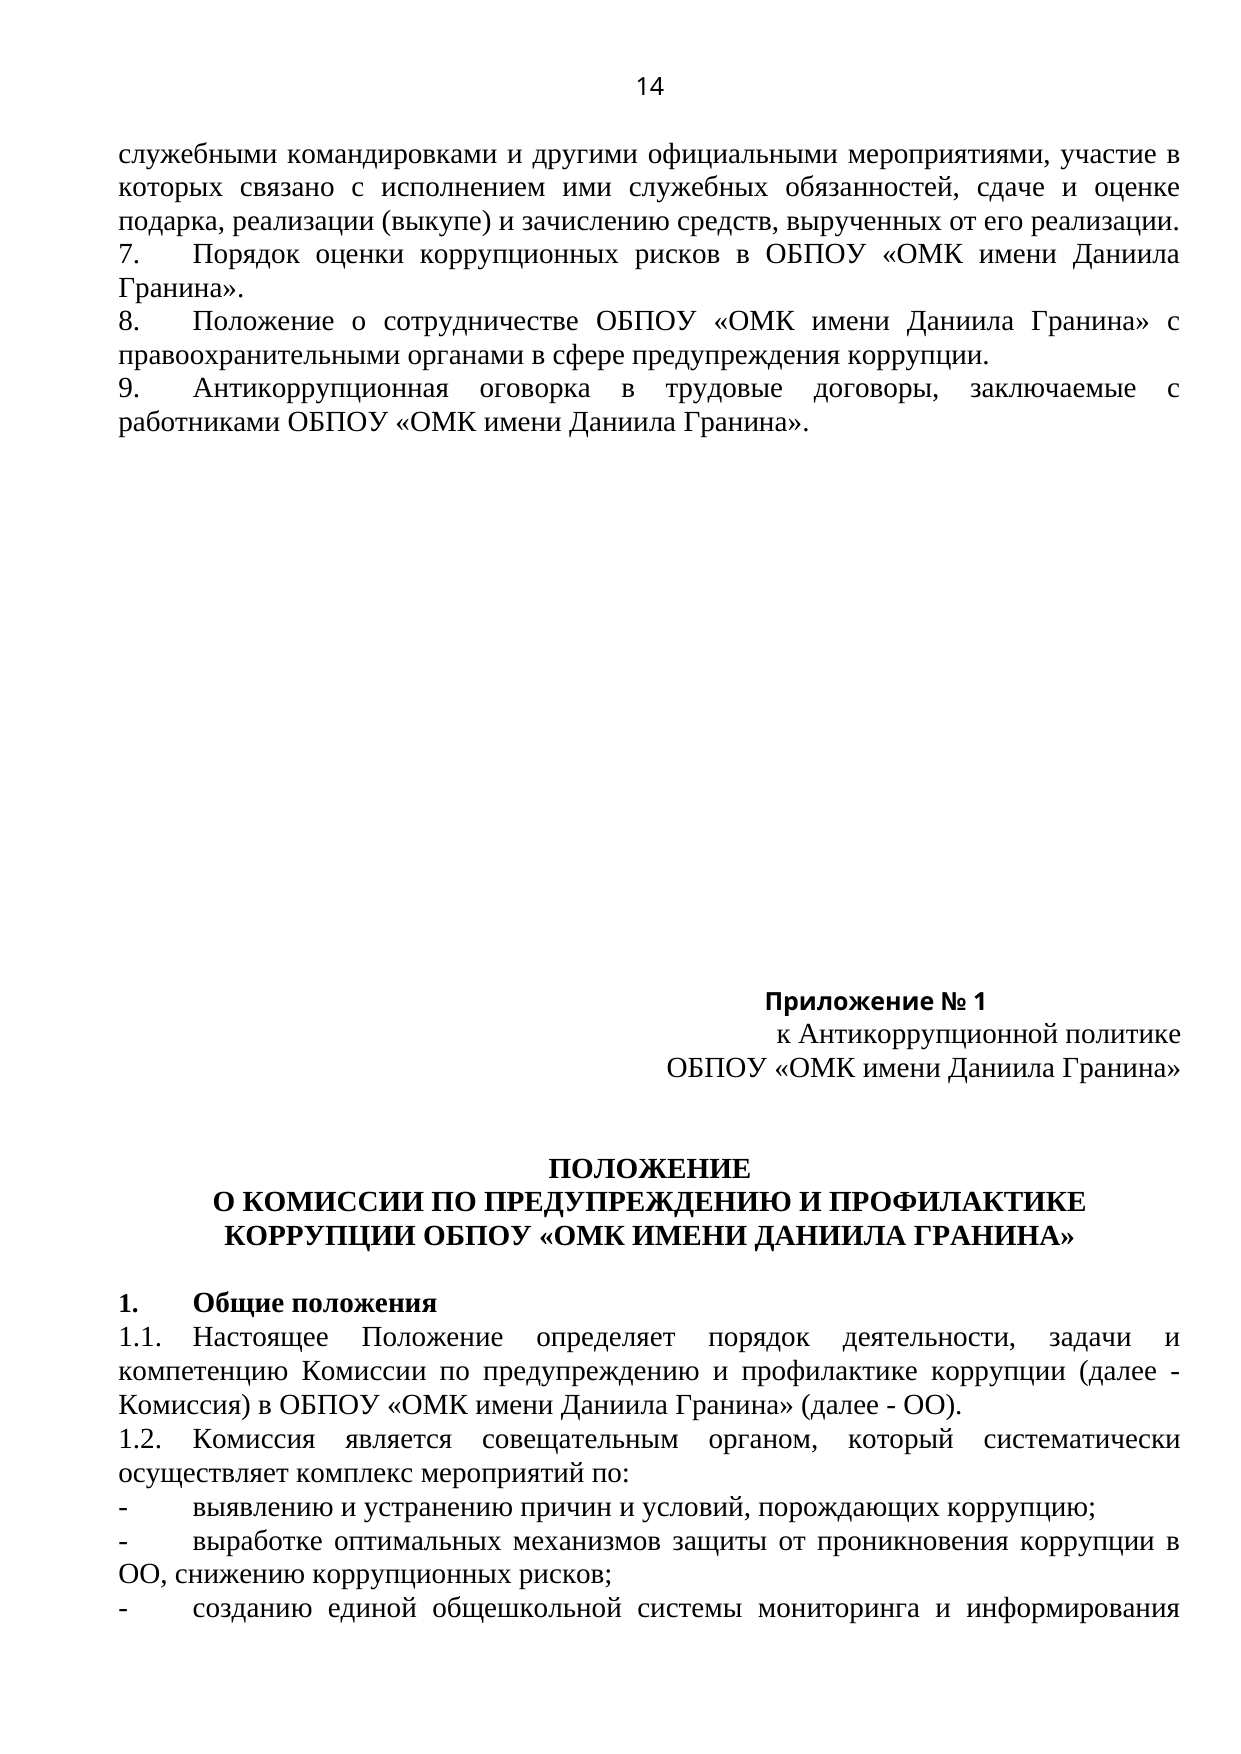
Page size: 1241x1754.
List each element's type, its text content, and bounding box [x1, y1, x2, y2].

list Порядок оценки коррупционных рисков в ОБПОУ «ОМК имени Даниила Гранина». [118, 237, 1181, 304]
text ПОЛОЖЕНИЕ [118, 1151, 1181, 1185]
list Положение о сотрудничестве ОБПОУ «ОМК имени Даниила Гранина» с правоохранительными органами в сфере предупреждения коррупции. [118, 304, 1181, 371]
list Общие положения [118, 1286, 1181, 1319]
text ОБПОУ «ОМК имени Даниила Гранина» [118, 1051, 1181, 1084]
text к Антикоррупционной политике [118, 1017, 1181, 1051]
text О КОМИССИИ ПО ПРЕДУПРЕЖДЕНИЮ И ПРОФИЛАКТИКЕ КОРРУПЦИИ ОБПОУ «ОМК ИМЕНИ ДАНИИЛА ГРАНИНА» [118, 1185, 1181, 1252]
list выработке оптимальных механизмов защиты от проникновения коррупции в ОО, снижению коррупционных рисков; [118, 1523, 1181, 1591]
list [118, 1591, 1181, 1625]
text Приложение № 1 [561, 983, 1181, 1017]
list выявлению и устранению причин и условий, порождающих коррупцию; [118, 1489, 1181, 1523]
list Настоящее Положение определяет порядок деятельности, задачи и компетенцию Комиссии по предупреждению и профилактике коррупции (далее - Комиссия) в ОБПОУ «ОМК имени Даниила Гранина» (далее - ОО). [118, 1319, 1181, 1421]
list Антикоррупционная оговорка в трудовые договоры, заключаемые с работниками ОБПОУ «ОМК имени Даниила Гранина». [118, 371, 1181, 438]
list Комиссия является совещательным органом, который систематически осуществляет комплекс мероприятий по: [118, 1421, 1181, 1489]
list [118, 136, 1181, 237]
